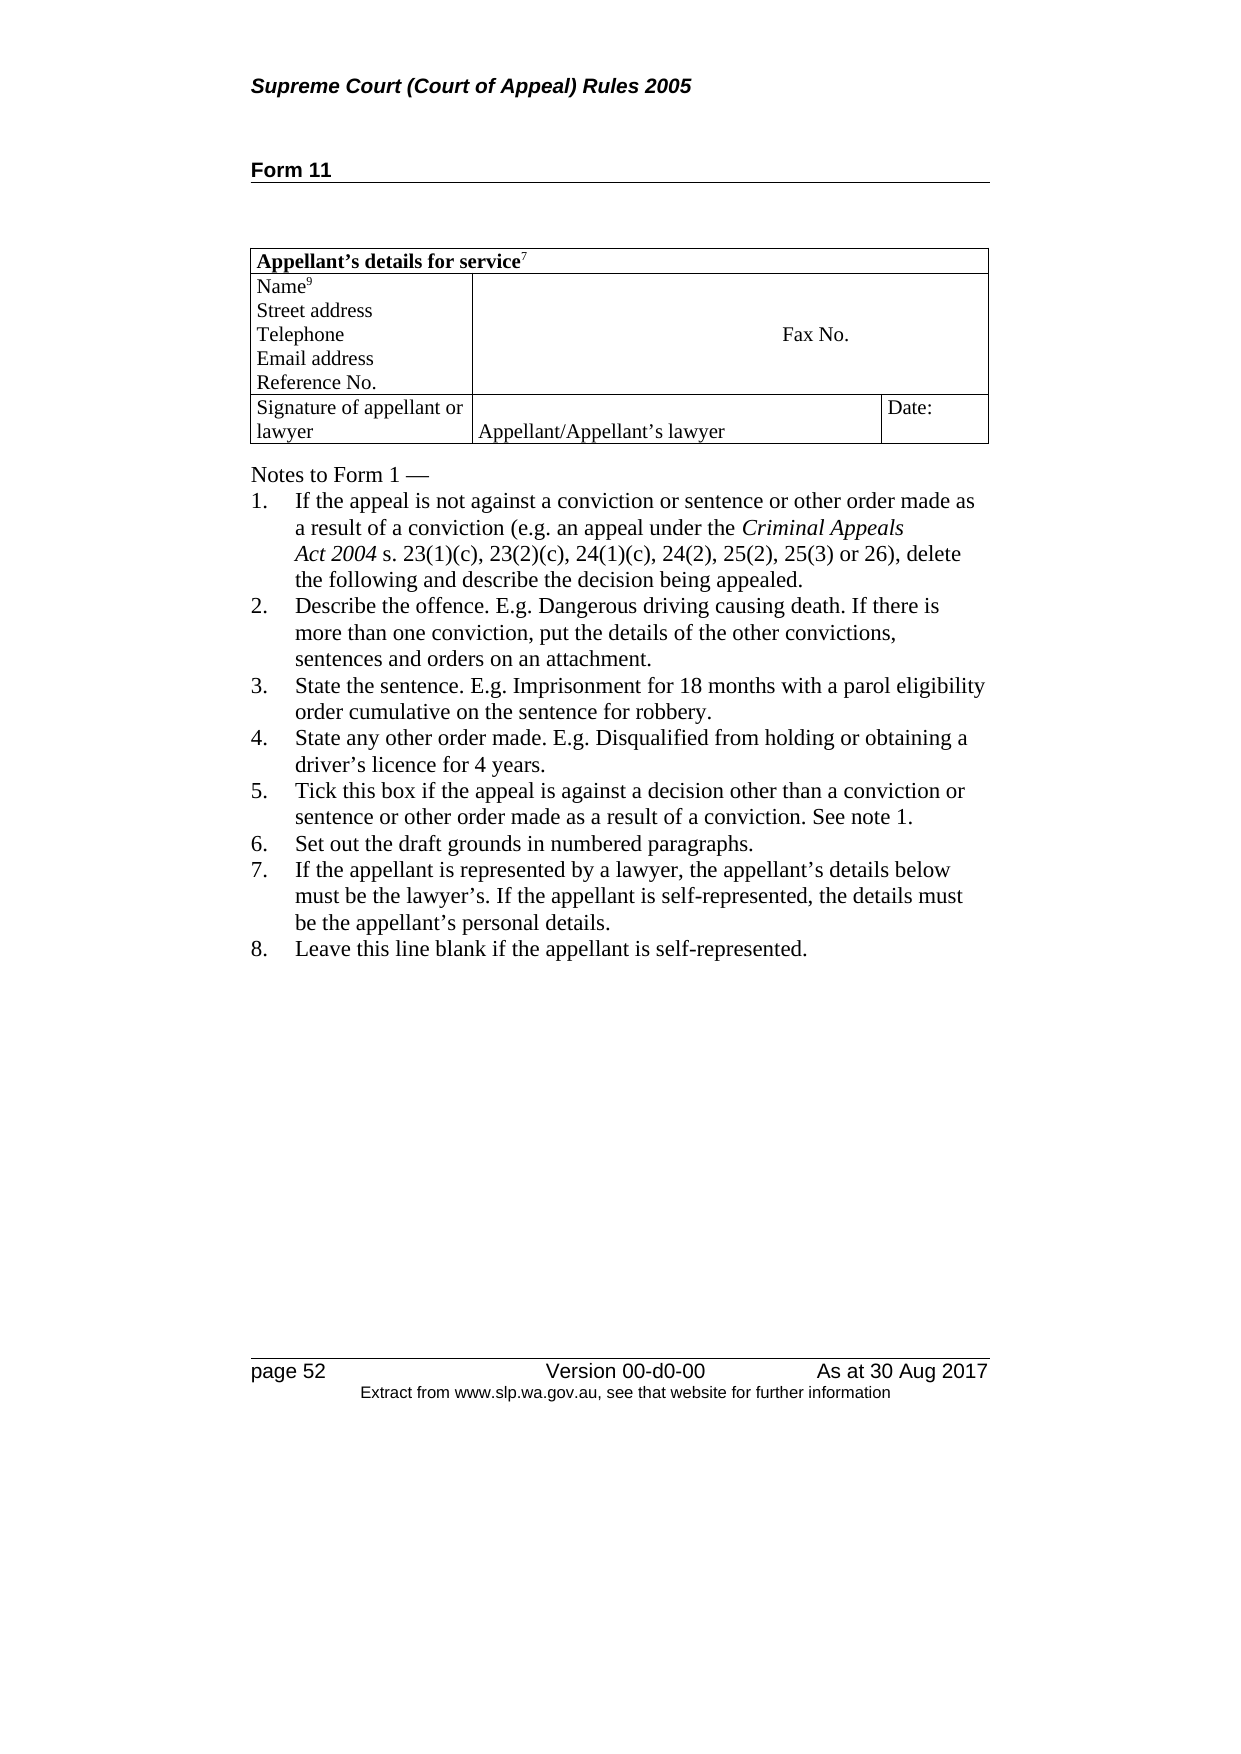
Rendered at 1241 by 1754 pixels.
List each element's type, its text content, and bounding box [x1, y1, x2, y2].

table_cell Fax No. [473, 274, 988, 394]
text 1. If the appeal is not against a conviction or sentence or other order made as a result of a conviction (e.g. an appeal under the Criminal Appeals Act 2004 s. 23(1)(c), 23(2)(c), 24(1)(c), 24(2), 25(2), 25(3) or 26), delete the following and describe the decision being appealed. [251, 487, 990, 593]
table_cell Name9 Street address Telephone Email address Reference No. [251, 274, 472, 394]
table_cell Appellant/Appellant’s lawyer [473, 395, 881, 443]
table_cell Appellant’s details for service7 [251, 249, 988, 273]
text 4. State any other order made. E.g. Disqualified from holding or obtaining a driver’s licence for 4 years. [251, 724, 990, 777]
text 6. Set out the draft grounds in numbered paragraphs. [251, 830, 990, 856]
text 5. Tick this box if the appeal is against a decision other than a conviction or sentence or other order made as a result of a conviction. See note 1. [251, 777, 990, 830]
text 8. Leave this line blank if the appellant is self-represented. [251, 935, 990, 962]
table_cell Signature of appellant or lawyer [251, 395, 472, 443]
table_cell Date: [882, 395, 988, 443]
text 3. State the sentence. E.g. Imprisonment for 18 months with a parol eligibility order cumulative on the sentence for robbery. [251, 672, 990, 724]
text Notes to Form 1 — [251, 461, 990, 487]
text 7. If the appellant is represented by a lawyer, the appellant’s details below must be the lawyer’s. If the appellant is self-represented, the details must be the appellant’s personal details. [251, 856, 990, 935]
text 2. Describe the offence. E.g. Dangerous driving causing death. If there is more than one conviction, put the details of the other convictions, sentences and orders on an attachment. [251, 593, 990, 672]
